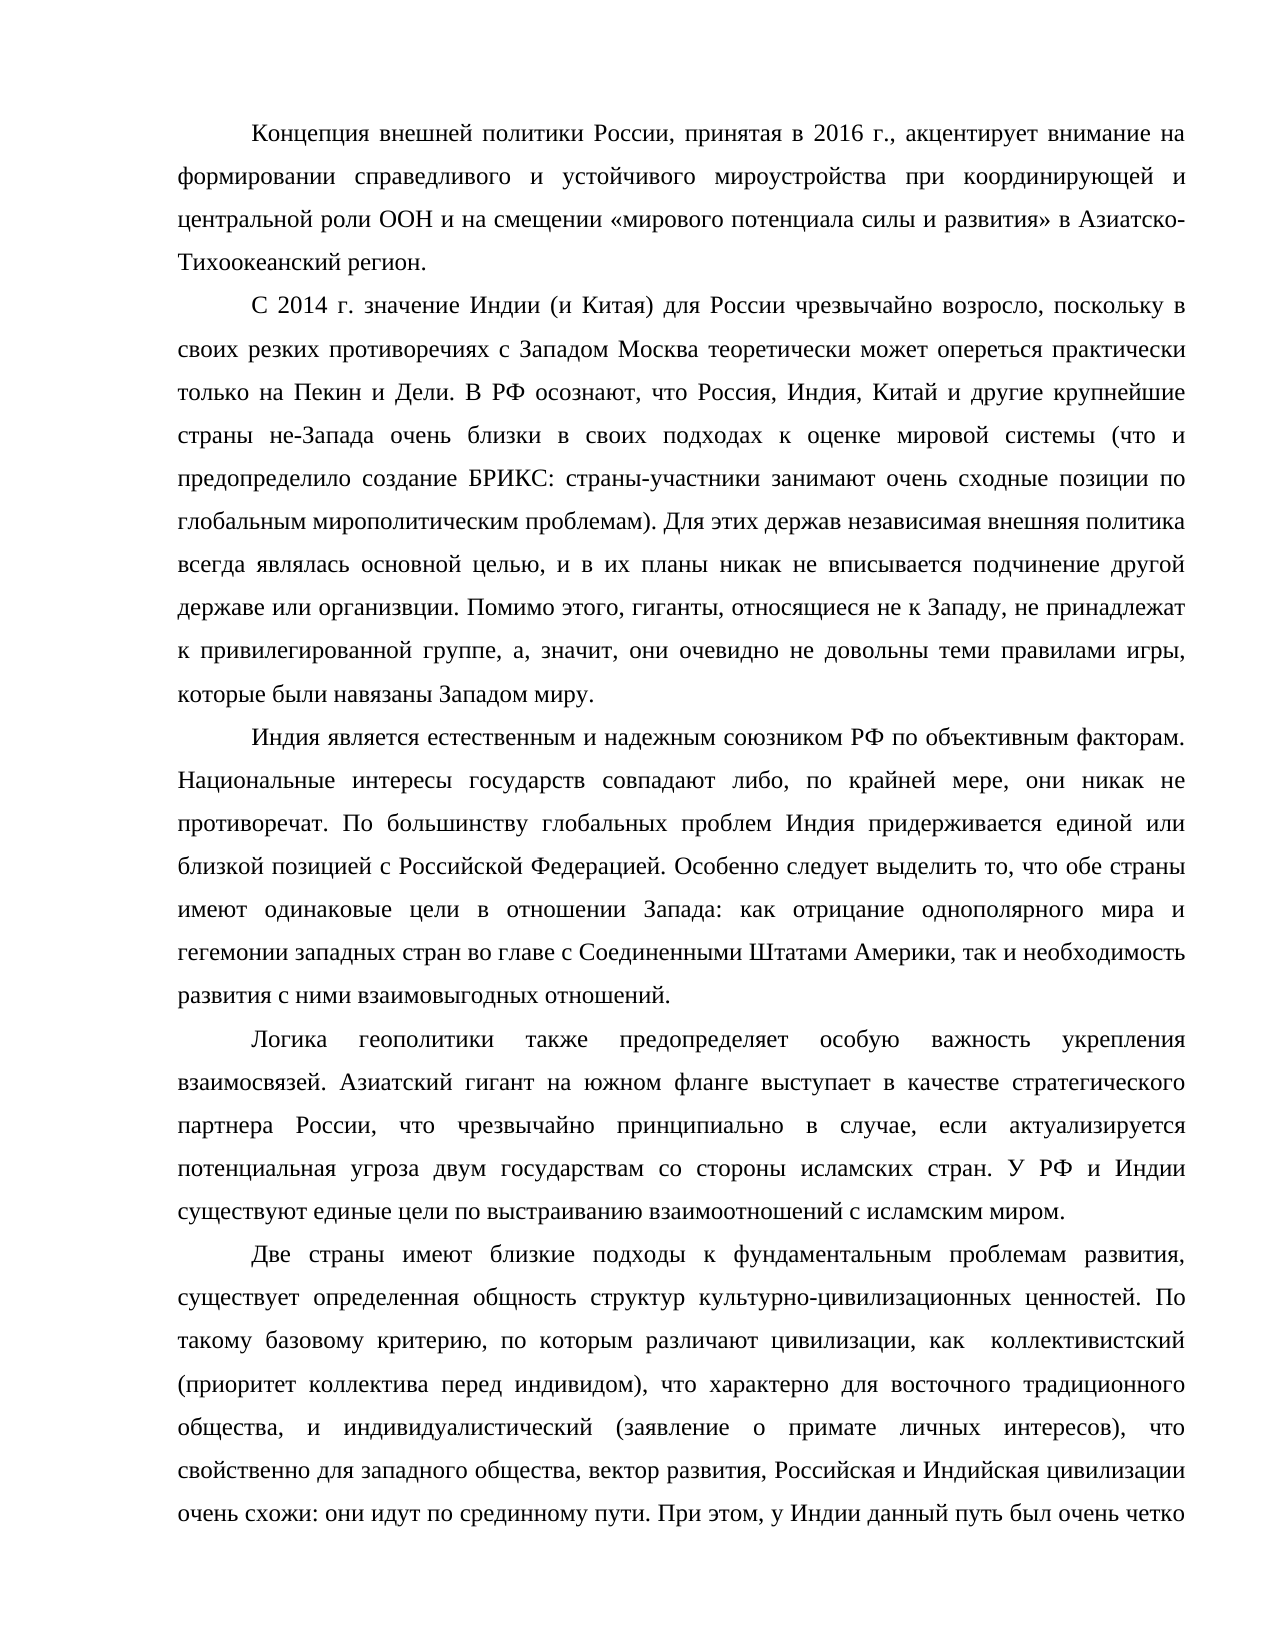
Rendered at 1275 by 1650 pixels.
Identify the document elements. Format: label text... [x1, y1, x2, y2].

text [177, 1239, 1186, 1527]
text Индия является естественным и надежным союзником РФ по объективным факторам. Национальные интересы государств совпадают либо, по крайней мере, они никак не противоречат. По большинству глобальных проблем Индия придерживается единой или близкой позицией с Российской Федерацией. Особенно следует выделить то, что обе страны имеют одинаковые цели в отношении Запада: как отрицание однополярного мира и гегемонии западных стран во главе с Соединенными Штатами Америки, так и необходимость развития с ними взаимовыгодных отношений. [177, 722, 1186, 1009]
text Концепция внешней политики России, принятая в 2016 г., акцентирует внимание на формировании справедливого и устойчивого мироустройства при координирующей и центральной роли ООН и на смещении «мирового потенциала силы и развития» в Азиатско-Тихоокеанский регион. [177, 118, 1186, 276]
text С 2014 г. значение Индии (и Китая) для России чрезвычайно возросло, поскольку в своих резких противоречиях с Западом Москва теоретически может опереться практически только на Пекин и Дели. В РФ осознают, что Россия, Индия, Китай и другие крупнейшие страны не-Запада очень близки в своих подходах к оценке мировой системы (что и предопределило создание БРИКС: страны-участники занимают очень сходные позиции по глобальным мирополитическим проблемам). Для этих держав независимая внешняя политика всегда являлась основной целью, и в их планы никак не вписывается подчинение другой державе или организвции. Помимо этого, гиганты, относящиеся не к Западу, не принадлежат к привилегированной группе, а, значит, они очевидно не довольны теми правилами игры, которые были навязаны Западом миру. [177, 291, 1186, 707]
text Логика геополитики также предопределяет особую важность укрепления взаимосвязей. Азиатский гигант на южном фланге выступает в качестве стратегического партнера России, что чрезвычайно принципиально в случае, если актуализируется потенциальная угроза двум государствам со стороны исламских стран. У РФ и Индии существуют единые цели по выстраиванию взаимоотношений с исламским миром. [177, 1024, 1186, 1225]
